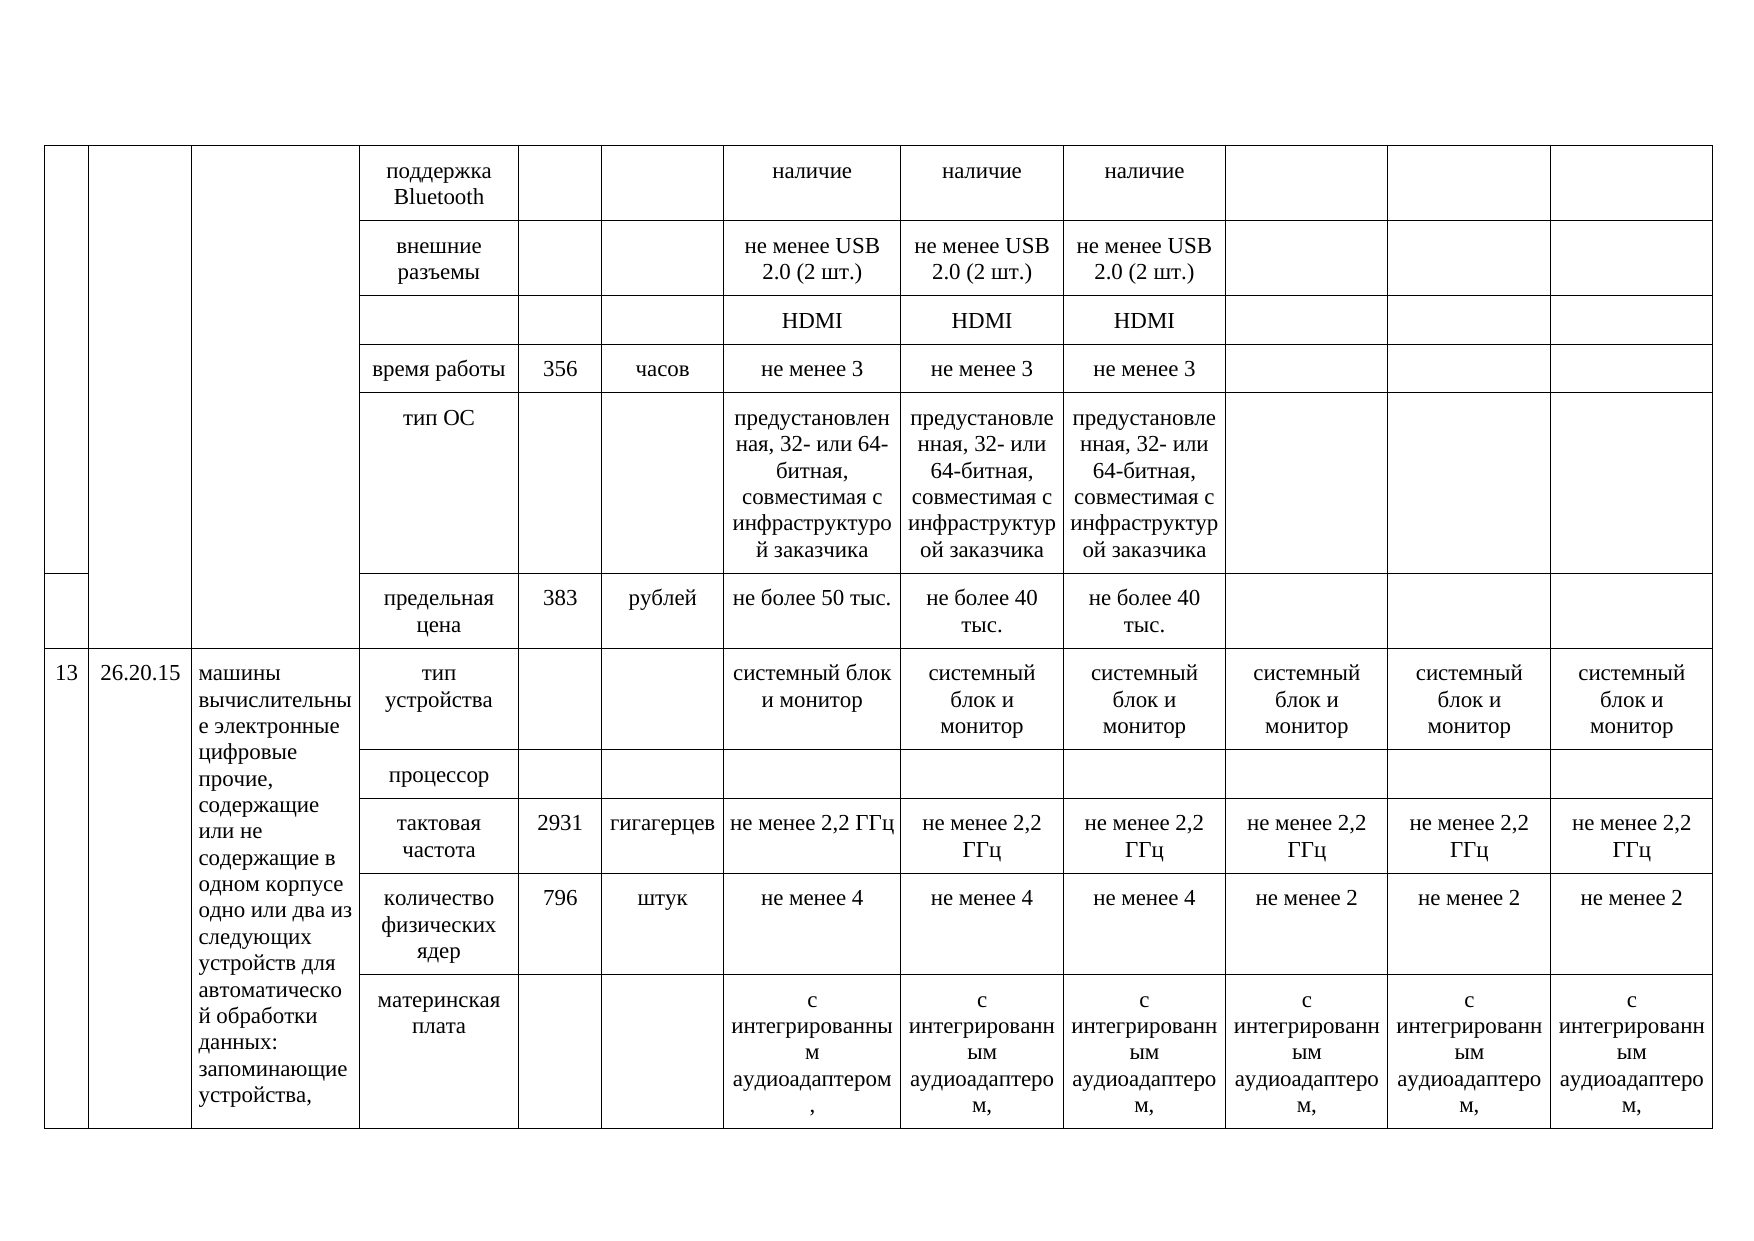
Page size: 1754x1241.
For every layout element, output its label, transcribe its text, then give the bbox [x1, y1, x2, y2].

table_cell не менее 2,2 ГГц [901, 799, 1063, 873]
table_cell предустановленная, 32- или 64-битная, совместимая с инфраструктурой заказчика [1064, 393, 1225, 573]
table_cell [1226, 146, 1387, 220]
table_cell не менее 3 [1064, 345, 1225, 392]
table_cell не менее 3 [724, 345, 900, 392]
table_cell не менее USB 2.0 (2 шт.) [724, 221, 900, 295]
table_cell [519, 975, 601, 1128]
table_cell [1388, 750, 1550, 798]
table_cell [1551, 750, 1712, 798]
table_cell [1226, 574, 1387, 648]
table_cell [519, 146, 601, 220]
table_cell [1551, 574, 1712, 648]
table_cell системный блок и монитор [724, 649, 900, 749]
table_cell не менее 2 [1226, 874, 1387, 974]
table_cell тип ОС [360, 393, 518, 573]
table_cell [724, 750, 900, 798]
table_cell материнская плата [360, 975, 518, 1128]
table_cell не менее 2,2 ГГц [1226, 799, 1387, 873]
table_cell не менее 2,2 ГГц [1551, 799, 1712, 873]
table_cell [602, 393, 723, 573]
table_cell системный блок и монитор [1064, 649, 1225, 749]
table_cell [1064, 975, 1225, 1128]
table_cell [519, 296, 601, 344]
table_cell [1226, 221, 1387, 295]
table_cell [1226, 975, 1387, 1128]
table_cell не менее 2,2 ГГц [1064, 799, 1225, 873]
table_cell [1388, 345, 1550, 392]
table_cell [1226, 750, 1387, 798]
table_cell машины вычислительные электронные цифровые прочие, содержащие или не содержащие в одном корпусе одно или два из следующих устройств для автоматической обработки данных: запоминающие устройства, устройства ввода, устройства вывода [192, 649, 359, 1128]
table_cell предустановленная, 32- или 64-битная, совместимая с инфраструктурой заказчика [724, 393, 900, 573]
table_cell [602, 750, 723, 798]
table_cell [519, 221, 601, 295]
table_cell [1388, 146, 1550, 220]
table_cell рублей [602, 574, 723, 648]
table_cell [1551, 393, 1712, 573]
table_cell не более 40 тыс. [1064, 574, 1225, 648]
table_cell [360, 296, 518, 344]
table_cell внешние разъемы [360, 221, 518, 295]
table_cell HDMI [901, 296, 1063, 344]
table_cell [724, 975, 900, 1128]
table_cell HDMI [1064, 296, 1225, 344]
table_cell [1551, 345, 1712, 392]
table_cell 356 [519, 345, 601, 392]
table_cell 26.20.15 [89, 649, 191, 1128]
table_cell [602, 975, 723, 1128]
table_cell не менее 3 [901, 345, 1063, 392]
table_cell [901, 750, 1063, 798]
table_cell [1388, 975, 1550, 1128]
table_cell [1551, 296, 1712, 344]
table_cell системный блок и монитор [1226, 649, 1387, 749]
table_cell [1226, 296, 1387, 344]
table_cell количество физических ядер [360, 874, 518, 974]
table_cell тип устройства [360, 649, 518, 749]
table_cell [1388, 296, 1550, 344]
table_cell предустановленная, 32- или 64-битная, совместимая с инфраструктурой заказчика [901, 393, 1063, 573]
table_cell [602, 649, 723, 749]
table_cell не менее USB 2.0 (2 шт.) [901, 221, 1063, 295]
table_cell [1551, 221, 1712, 295]
table_cell не менее 2,2 ГГц [724, 799, 900, 873]
table_cell [602, 221, 723, 295]
table_cell не более 50 тыс. [724, 574, 900, 648]
table_cell не более 40 тыс. [901, 574, 1063, 648]
table_cell не менее 2 [1551, 874, 1712, 974]
table_cell 2931 [519, 799, 601, 873]
table_cell не менее USB 2.0 (2 шт.) [1064, 221, 1225, 295]
table_cell не менее 2 [1388, 874, 1550, 974]
table_cell 383 [519, 574, 601, 648]
table_cell наличие [724, 146, 900, 220]
table_cell предельная цена [360, 574, 518, 648]
table_cell время работы [360, 345, 518, 392]
table_cell [1226, 345, 1387, 392]
table_cell тактовая частота [360, 799, 518, 873]
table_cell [901, 975, 1063, 1128]
table_cell [1551, 146, 1712, 220]
table_cell HDMI [724, 296, 900, 344]
table_cell 796 [519, 874, 601, 974]
table_cell наличие [1064, 146, 1225, 220]
table_cell не менее 4 [901, 874, 1063, 974]
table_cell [1551, 975, 1712, 1128]
table_cell [1064, 750, 1225, 798]
table_cell [602, 146, 723, 220]
table_cell [519, 393, 601, 573]
table_cell [602, 296, 723, 344]
table_cell [1388, 221, 1550, 295]
table_cell не менее 2,2 ГГц [1388, 799, 1550, 873]
table_cell поддержка Bluetooth [360, 146, 518, 220]
table_cell системный блок и монитор [901, 649, 1063, 749]
table_cell системный блок и монитор [1388, 649, 1550, 749]
table_cell не менее 4 [724, 874, 900, 974]
table_cell часов [602, 345, 723, 392]
table_cell [519, 750, 601, 798]
table_cell не менее 4 [1064, 874, 1225, 974]
table_cell [1388, 574, 1550, 648]
table_cell штук [602, 874, 723, 974]
table_cell [519, 649, 601, 749]
table_cell процессор [360, 750, 518, 798]
table_cell [1388, 393, 1550, 573]
table_cell 13 [45, 649, 88, 1128]
table_cell системный блок и монитор [1551, 649, 1712, 749]
table_cell гигагерцев [602, 799, 723, 873]
table_cell наличие [901, 146, 1063, 220]
table_cell [1226, 393, 1387, 573]
table_cell [45, 574, 88, 648]
